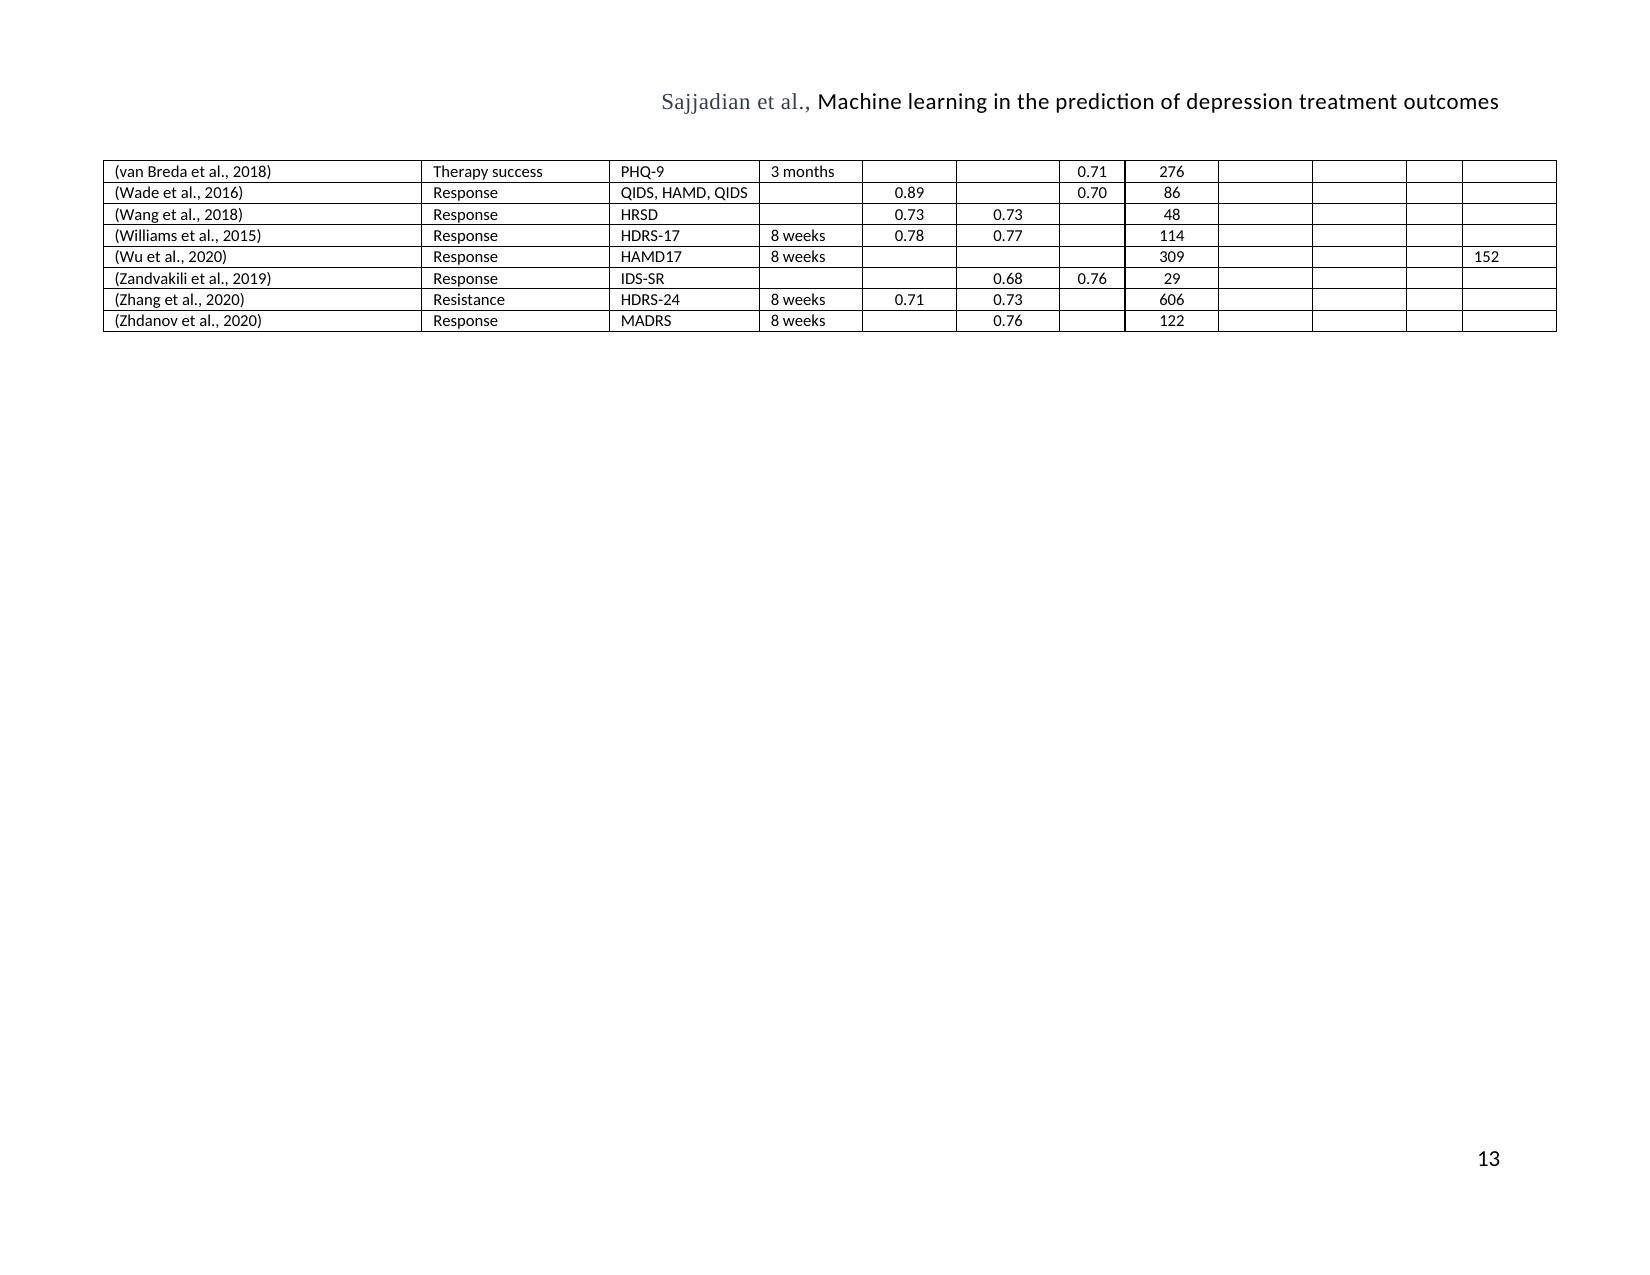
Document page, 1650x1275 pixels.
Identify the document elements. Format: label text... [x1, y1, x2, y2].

table_cell Response [422, 204, 609, 224]
table_cell [863, 161, 956, 182]
table_cell [1407, 183, 1462, 203]
table_cell [1407, 225, 1462, 246]
table_cell HAMD17 [610, 247, 759, 267]
table_cell 606 [1126, 289, 1218, 310]
table_cell [863, 268, 956, 288]
table_cell [1219, 289, 1312, 310]
table_cell [1407, 204, 1462, 224]
table_cell 0.78 [863, 225, 956, 246]
table_cell (van Breda et al., 2018) [104, 161, 421, 182]
table_cell [1219, 161, 1312, 182]
table_cell [1313, 289, 1406, 310]
table_cell [1219, 204, 1312, 224]
table_cell (Williams et al., 2015) [104, 225, 421, 246]
table_cell [863, 247, 956, 267]
table_cell MADRS [610, 311, 759, 331]
table_cell [760, 183, 862, 203]
table_cell 0.71 [1060, 161, 1124, 182]
table_cell [1313, 268, 1406, 288]
table_cell [957, 161, 1059, 182]
table_cell [1219, 247, 1312, 267]
table_cell 86 [1126, 183, 1218, 203]
table_cell [1463, 183, 1556, 203]
table_cell [1219, 225, 1312, 246]
table_cell HRSD [610, 204, 759, 224]
table_cell 8 weeks [760, 247, 862, 267]
table_cell 152 [1463, 247, 1556, 267]
table_cell [760, 204, 862, 224]
table_cell 8 weeks [760, 311, 862, 331]
table_cell [1219, 311, 1312, 331]
table_cell [1313, 247, 1406, 267]
table_cell (Wu et al., 2020) [104, 247, 421, 267]
table_cell IDS-SR [610, 268, 759, 288]
table_cell 0.89 [863, 183, 956, 203]
table_cell [1463, 225, 1556, 246]
table_cell 0.71 [863, 289, 956, 310]
table_cell [863, 311, 956, 331]
table_cell 0.76 [957, 311, 1059, 331]
table_cell [1313, 183, 1406, 203]
table_cell HDRS-17 [610, 225, 759, 246]
table_cell [1463, 289, 1556, 310]
table_cell 8 weeks [760, 289, 862, 310]
table_cell 114 [1126, 225, 1218, 246]
table_cell 122 [1126, 311, 1218, 331]
table_cell 309 [1126, 247, 1218, 267]
table_cell [1060, 204, 1124, 224]
table_cell Resistance [422, 289, 609, 310]
table_cell Response [422, 183, 609, 203]
table_cell [1313, 161, 1406, 182]
table_cell 48 [1126, 204, 1218, 224]
table_cell 0.77 [957, 225, 1059, 246]
table_cell [1463, 161, 1556, 182]
table_cell (Zhdanov et al., 2020) [104, 311, 421, 331]
table_cell 0.70 [1060, 183, 1124, 203]
table_cell [1407, 289, 1462, 310]
table_cell [1463, 311, 1556, 331]
table_cell HDRS-24 [610, 289, 759, 310]
table_cell Therapy success [422, 161, 609, 182]
table_cell [1463, 268, 1556, 288]
table_cell 276 [1126, 161, 1218, 182]
table_cell [1060, 289, 1124, 310]
table_cell [1219, 268, 1312, 288]
table_cell 3 months [760, 161, 862, 182]
table_cell (Zhang et al., 2020) [104, 289, 421, 310]
table_cell [760, 268, 862, 288]
table_cell 0.73 [863, 204, 956, 224]
table_cell [1313, 204, 1406, 224]
table_cell Response [422, 311, 609, 331]
table_cell PHQ-9 [610, 161, 759, 182]
table_cell (Zandvakili et al., 2019) [104, 268, 421, 288]
table_cell [1407, 268, 1462, 288]
table_cell 0.76 [1060, 268, 1124, 288]
table_cell [1407, 247, 1462, 267]
table_cell 0.73 [957, 289, 1059, 310]
table_cell (Wang et al., 2018) [104, 204, 421, 224]
table_cell [957, 247, 1059, 267]
table_cell 8 weeks [760, 225, 862, 246]
table_cell [1313, 225, 1406, 246]
table_cell [1407, 311, 1462, 331]
table_cell 29 [1126, 268, 1218, 288]
table_cell [1463, 204, 1556, 224]
table_cell [957, 183, 1059, 203]
table_cell [1060, 247, 1124, 267]
table_cell 0.73 [957, 204, 1059, 224]
table_cell Response [422, 247, 609, 267]
table_cell [1060, 225, 1124, 246]
table_cell Response [422, 225, 609, 246]
table_cell 0.68 [957, 268, 1059, 288]
table_cell [1407, 161, 1462, 182]
table_cell QIDS, HAMD, QIDS [610, 183, 759, 203]
table_cell [1313, 311, 1406, 331]
table_cell [1219, 183, 1312, 203]
table_cell (Wade et al., 2016) [104, 183, 421, 203]
table_cell Response [422, 268, 609, 288]
table_cell [1060, 311, 1124, 331]
